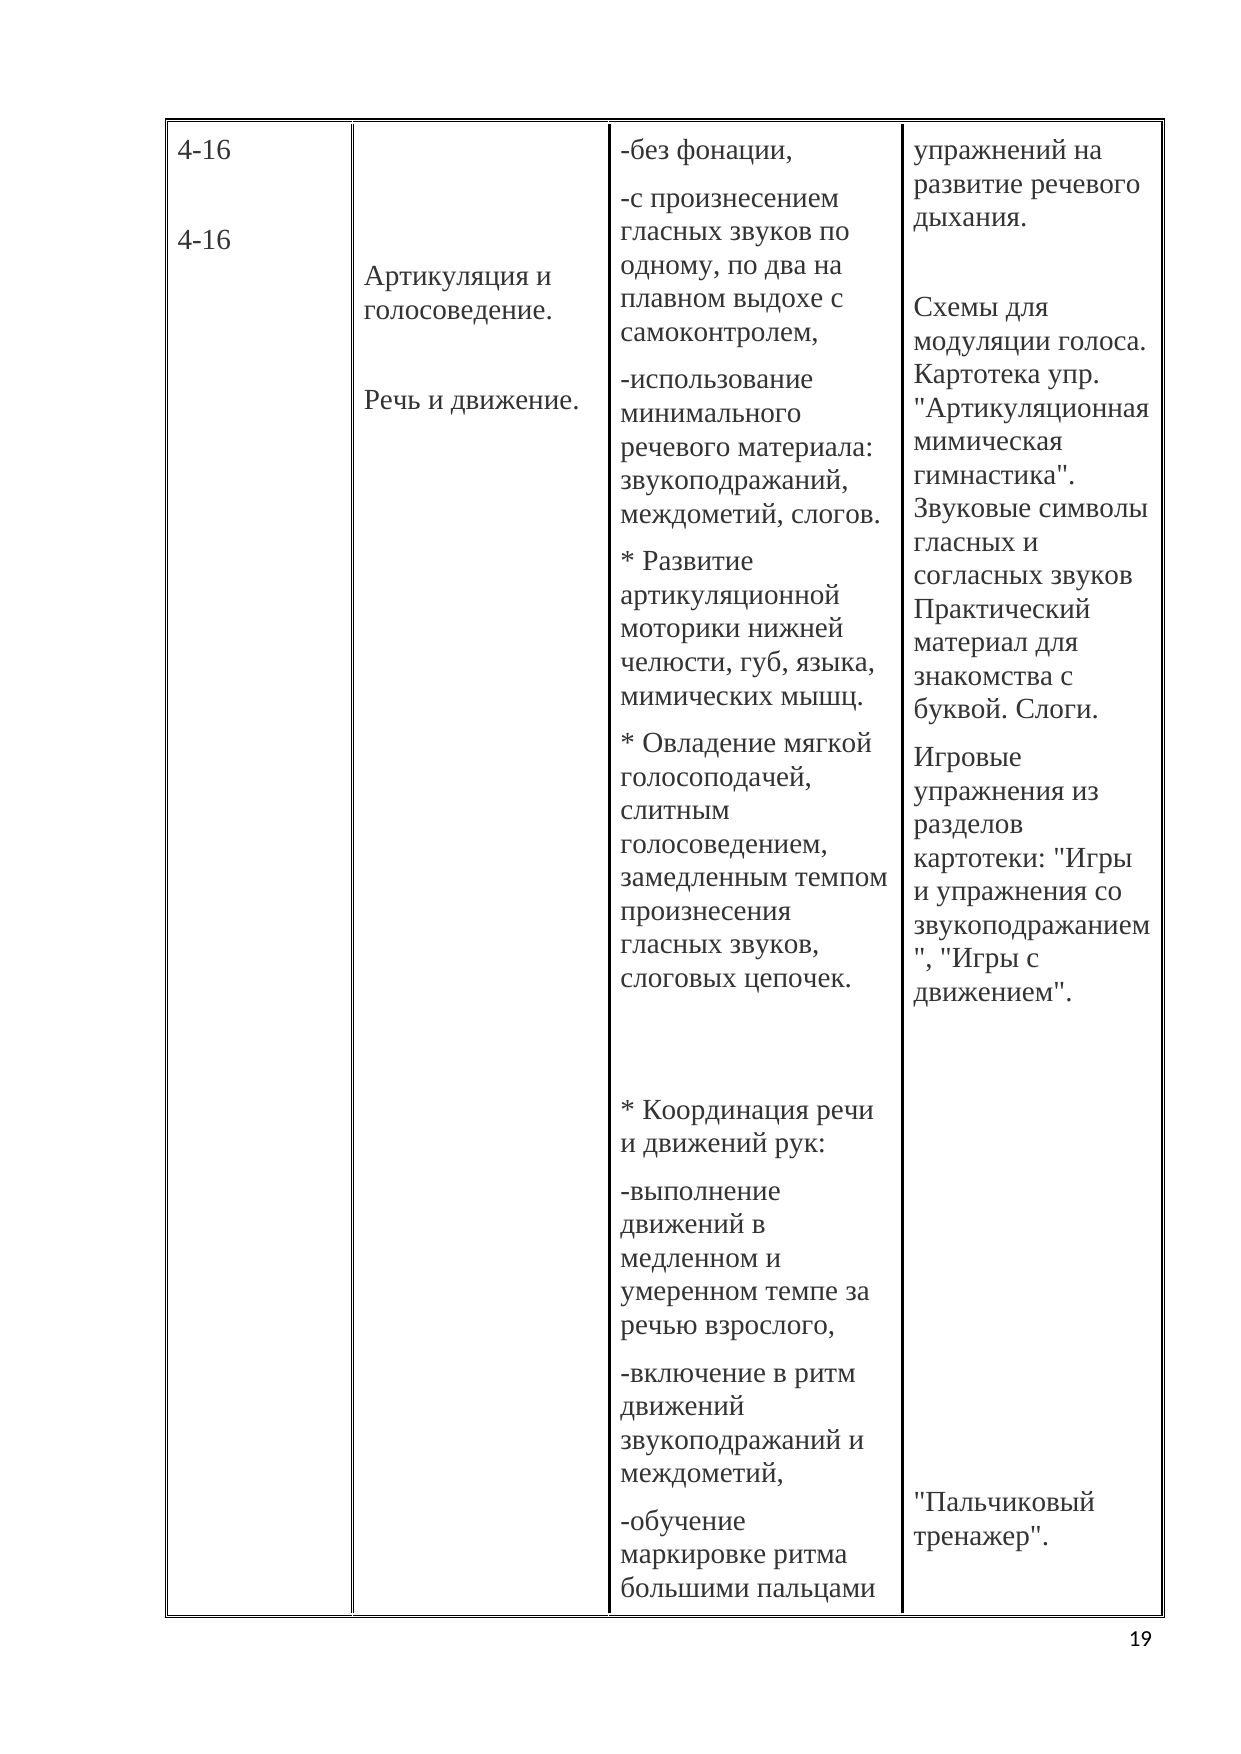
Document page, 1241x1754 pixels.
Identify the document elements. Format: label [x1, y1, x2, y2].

table_cell [609, 122, 902, 1614]
table_cell [168, 122, 352, 1614]
table_cell [902, 122, 1161, 1614]
table_cell [353, 120, 609, 1614]
